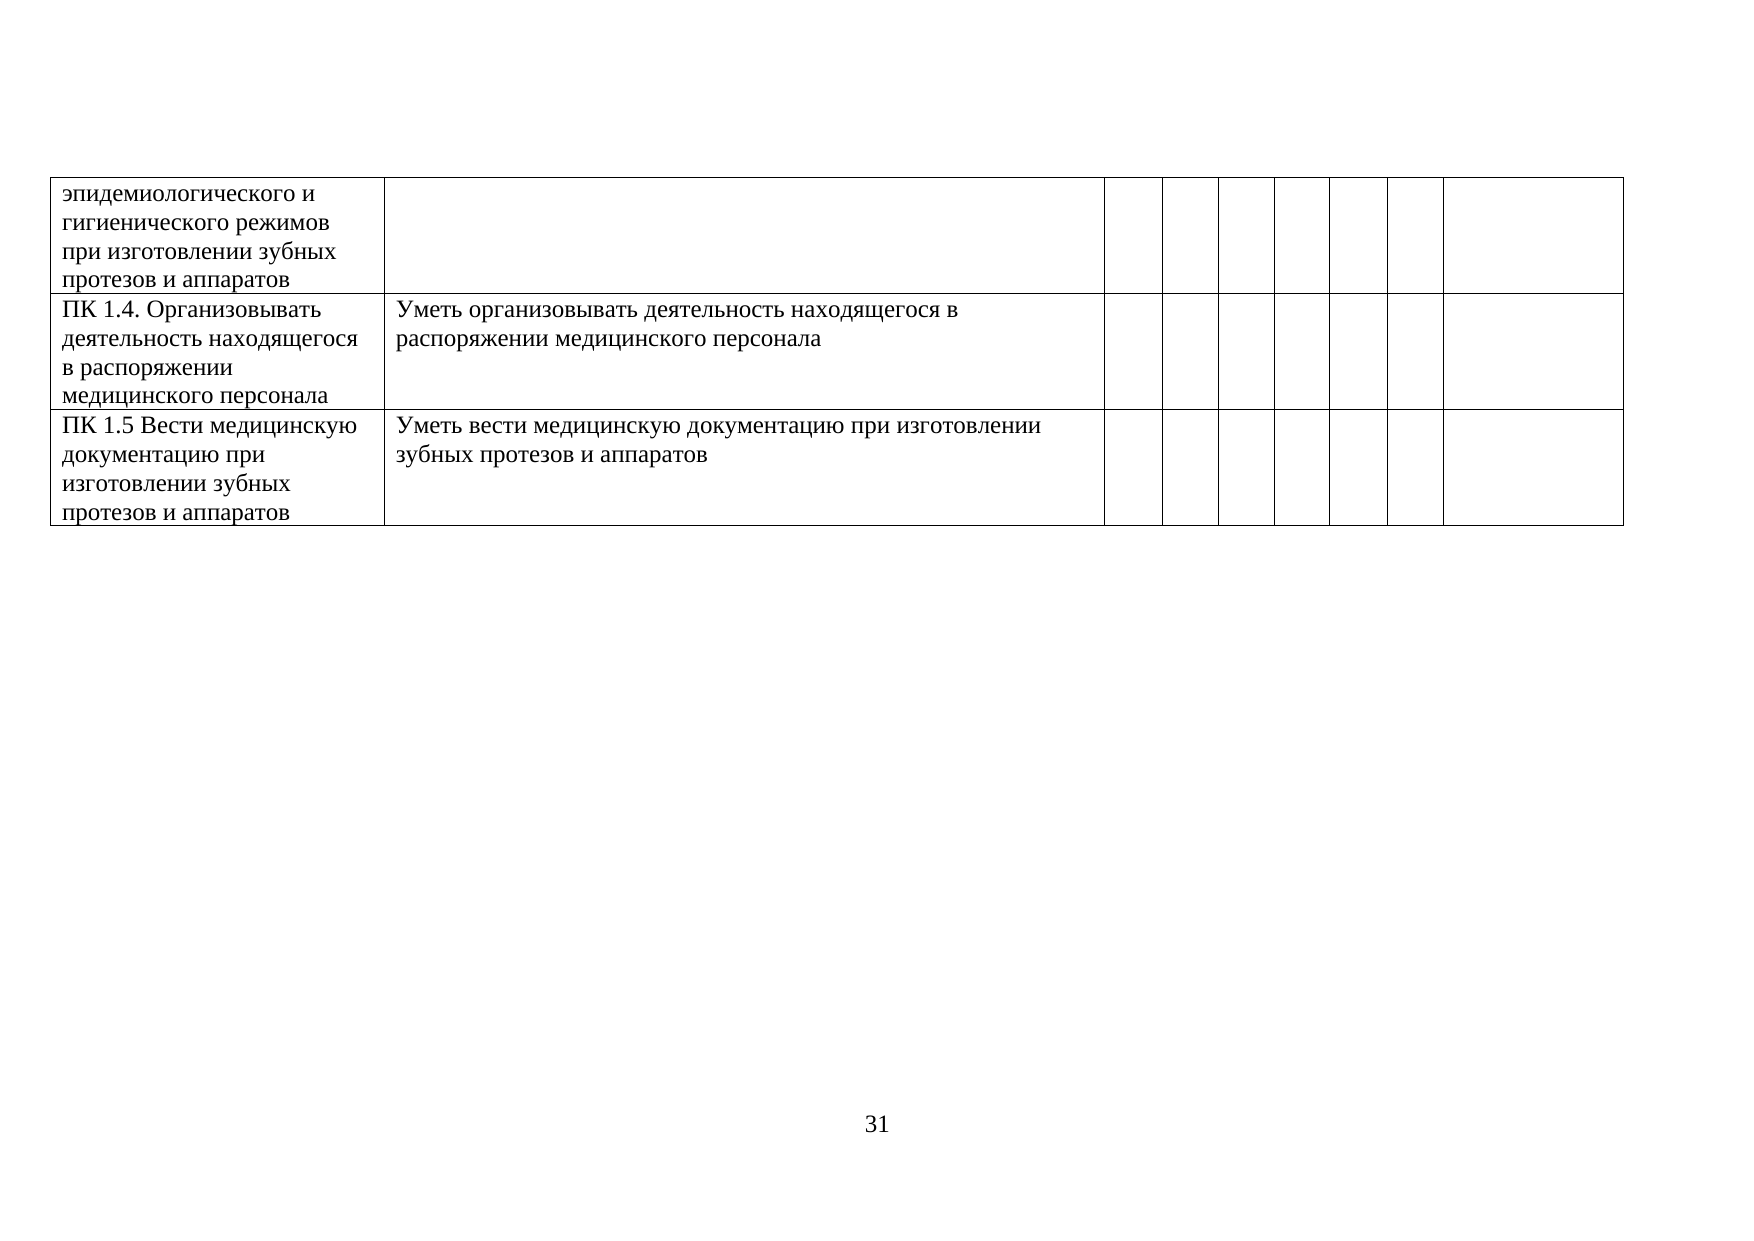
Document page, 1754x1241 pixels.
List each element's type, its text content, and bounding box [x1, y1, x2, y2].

table_cell [1163, 294, 1218, 409]
table_cell Уметь вести медицинскую документацию при изготовлении зубных протезов и аппаратов [385, 410, 1104, 525]
table_cell ПК 1.4. Организовывать деятельность находящегося в распоряжении медицинского персонала [51, 294, 384, 409]
table_cell [1163, 178, 1218, 293]
table_cell [1444, 410, 1623, 525]
table_cell [1388, 178, 1443, 293]
table_cell [1219, 294, 1274, 409]
table_cell [1444, 294, 1623, 409]
table_cell [1105, 294, 1162, 409]
table_cell [1219, 410, 1274, 525]
table_cell [1105, 178, 1162, 293]
table_cell [1330, 410, 1387, 525]
table_cell [1275, 410, 1329, 525]
table_cell [1275, 178, 1329, 293]
table_cell [1219, 178, 1274, 293]
table_cell [1275, 294, 1329, 409]
table_cell ПК 1.5 Вести медицинскую документацию при изготовлении зубных протезов и аппаратов [51, 410, 384, 525]
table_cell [51, 178, 384, 293]
table_cell [1388, 410, 1443, 525]
table_cell Уметь организовывать деятельность находящегося в распоряжении медицинского персонала [385, 294, 1104, 409]
table_cell [1388, 294, 1443, 409]
table_cell [1163, 410, 1218, 525]
table_cell [1330, 178, 1387, 293]
table_cell [1330, 294, 1387, 409]
table_cell [1105, 410, 1162, 525]
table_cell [385, 178, 1104, 293]
table_cell [1444, 178, 1623, 293]
